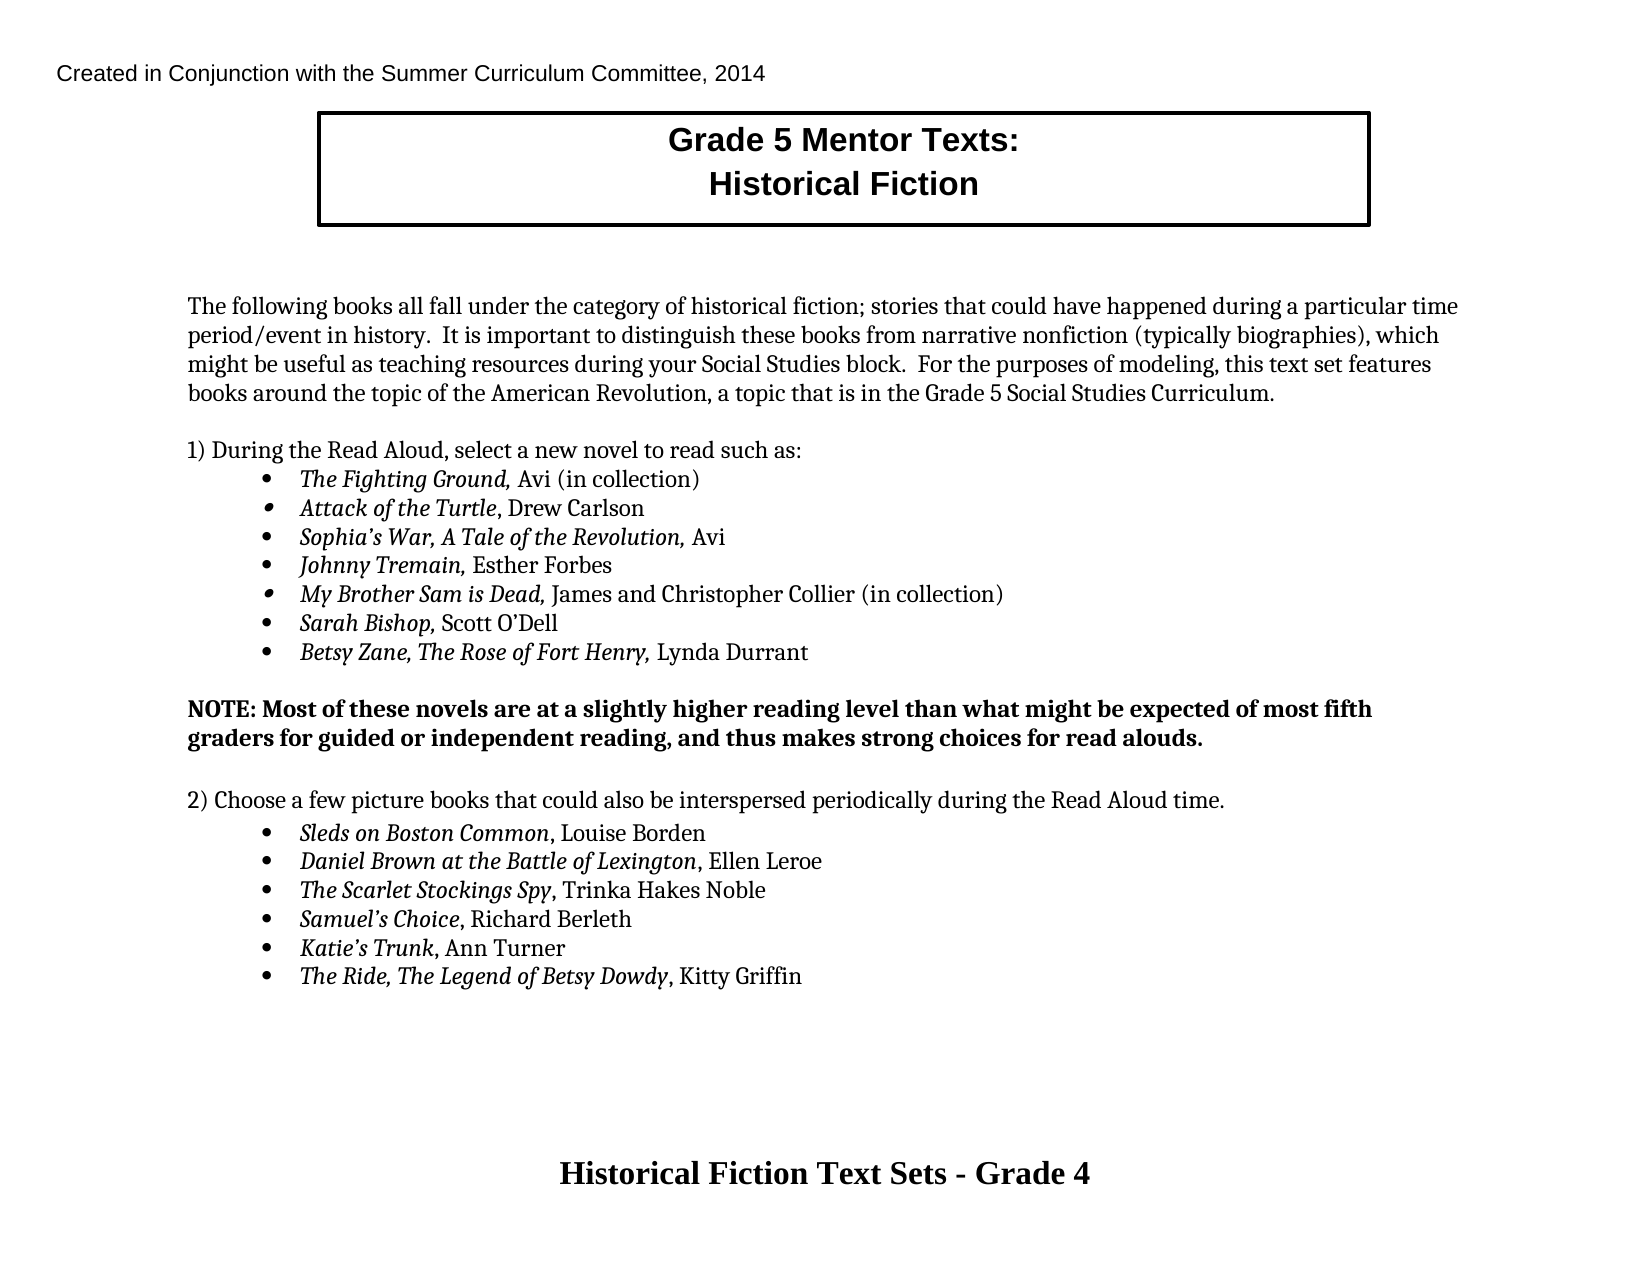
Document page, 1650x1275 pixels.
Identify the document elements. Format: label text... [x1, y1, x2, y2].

list The following books all fall under the category of historical fiction; stories that could have happened during a particular time period/event in history. It is important to distinguish these books from narrative nonfiction (typically biographies), which might be useful as teaching resources during your Social Studies block. For the purposes of modeling, this text set features books around the topic of the American Revolution, a topic that is in the Grade 5 Social Studies Curriculum. [187, 292, 1462, 407]
list Attack of the Turtle, Drew Carlson [262, 494, 1462, 522]
list Johnny Tremain, Esther Forbes [262, 551, 1462, 580]
list The Ride, The Legend of Betsy Dowdy, Kitty Griffin [262, 962, 1462, 991]
list Katie’s Trunk, Ann Turner [262, 933, 1462, 962]
list The Fighting Ground, Avi (in collection) [262, 465, 1462, 494]
list My Brother Sam is Dead, James and Christopher Collier (in collection) [262, 580, 1462, 609]
list 1) During the Read Aloud, select a new novel to read such as: [187, 436, 1462, 465]
list Sophia’s War, A Tale of the Revolution, Avi [262, 522, 1462, 551]
text 2) Choose a few picture books that could also be interspersed periodically during the Read Aloud time. [187, 786, 1462, 814]
list Betsy Zane, The Rose of Fort Henry, Lynda Durrant [262, 637, 1462, 666]
list Sarah Bishop, Scott O’Dell [262, 609, 1462, 637]
list Daniel Brown at the Battle of Lexington, Ellen Leroe [262, 847, 1462, 876]
list NOTE: Most of these novels are at a slightly higher reading level than what might be expected of most fifth graders for guided or independent reading, and thus makes strong choices for read alouds. [187, 695, 1462, 752]
list Sleds on Boston Common, Louise Borden [262, 818, 1462, 847]
list Samuel’s Choice, Richard Berleth [262, 905, 1462, 933]
list The Scarlet Stockings Spy, Trinka Hakes Noble [262, 876, 1462, 905]
text Historical Fiction Text Sets - Grade 4 [187, 1153, 1462, 1192]
